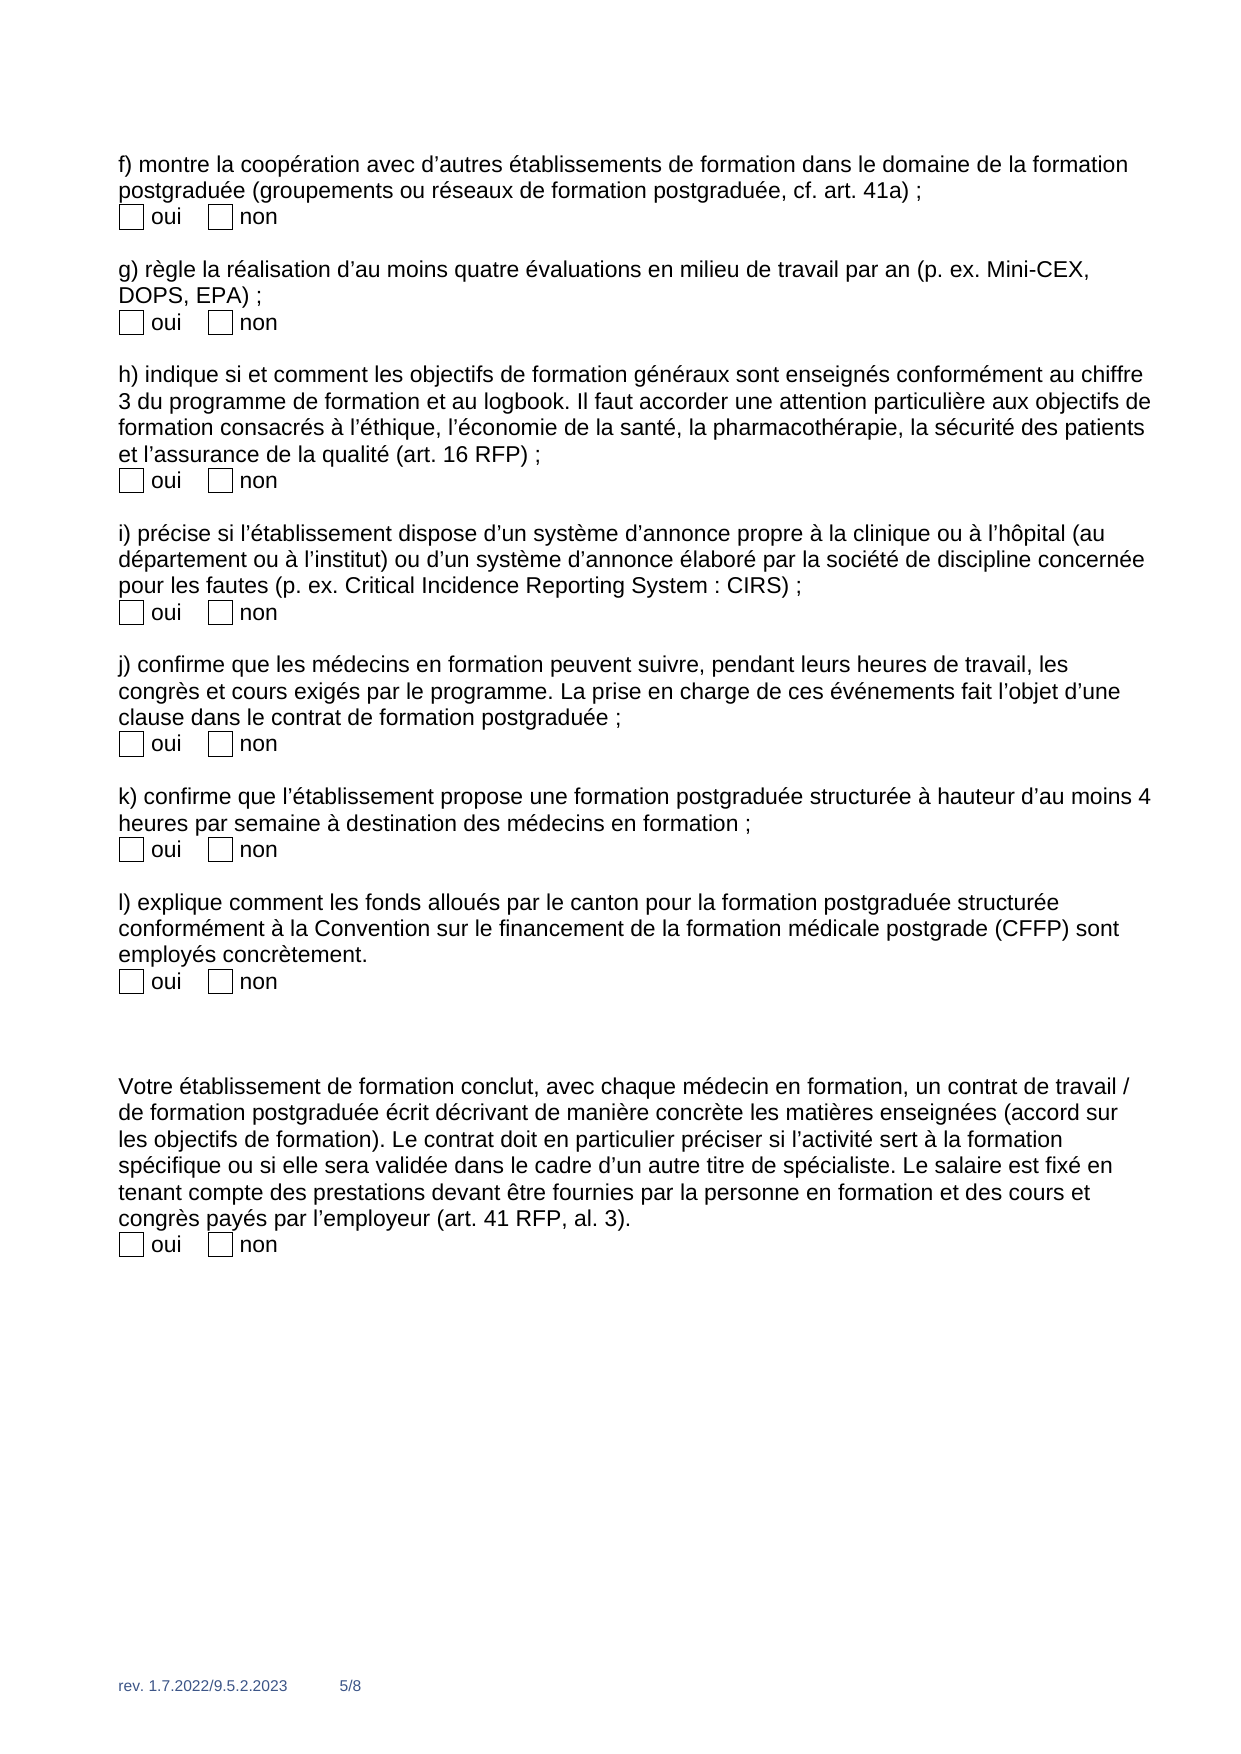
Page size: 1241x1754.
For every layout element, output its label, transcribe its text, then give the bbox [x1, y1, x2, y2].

text oui non [118, 203, 1152, 230]
text oui non [118, 599, 1152, 625]
text f) montre la coopération avec d’autres établissements de formation dans le domaine de la formation postgraduée (groupements ou réseaux de formation postgraduée, cf. art. 41a) ; [118, 151, 1152, 203]
text oui non [118, 730, 1152, 757]
text j) confirme que les médecins en formation peuvent suivre, pendant leurs heures de travail, les congrès et cours exigés par le programme. La prise en charge de ces événements fait l’objet d’une clause dans le contrat de formation postgraduée ; [118, 651, 1152, 730]
text Votre établissement de formation conclut, avec chaque médecin en formation, un contrat de travail / de formation postgraduée écrit décrivant de manière concrète les matières enseignées (accord sur les objectifs de formation). Le contrat doit en particulier préciser si l’activité sert à la formation spécifique ou si elle sera validée dans le cadre d’un autre titre de spécialiste. Le salaire est fixé en tenant compte des prestations devant être fournies par la personne en formation et des cours et congrès payés par l’employeur (art. 41 RFP, al. 3). [118, 1073, 1152, 1231]
text i) précise si l’établissement dispose d’un système d’annonce propre à la clinique ou à l’hôpital (au département ou à l’institut) ou d’un système d’annonce élaboré par la société de discipline concernée pour les fautes (p. ex. Critical Incidence Reporting System : CIRS) ; [118, 519, 1152, 599]
text g) règle la réalisation d’au moins quatre évaluations en milieu de travail par an (p. ex. Mini-CEX, DOPS, EPA) ; [118, 256, 1152, 309]
text oui non [118, 467, 1152, 493]
text oui non [118, 309, 1152, 335]
text l) explique comment les fonds alloués par le canton pour la formation postgraduée structurée conformément à la Convention sur le financement de la formation médicale postgrade (CFFP) sont employés concrètement. [118, 888, 1152, 968]
text oui non [118, 836, 1152, 862]
text oui non [118, 968, 1152, 994]
text k) confirme que l’établissement propose une formation postgraduée structurée à hauteur d’au moins 4 heures par semaine à destination des médecins en formation ; [118, 783, 1152, 836]
text oui non [118, 1231, 1152, 1257]
text h) indique si et comment les objectifs de formation généraux sont enseignés conformément au chiffre 3 du programme de formation et au logbook. Il faut accorder une attention particulière aux objectifs de formation consacrés à l’éthique, l’économie de la santé, la pharmacothérapie, la sécurité des patients et l’assurance de la qualité (art. 16 RFP) ; [118, 361, 1152, 467]
